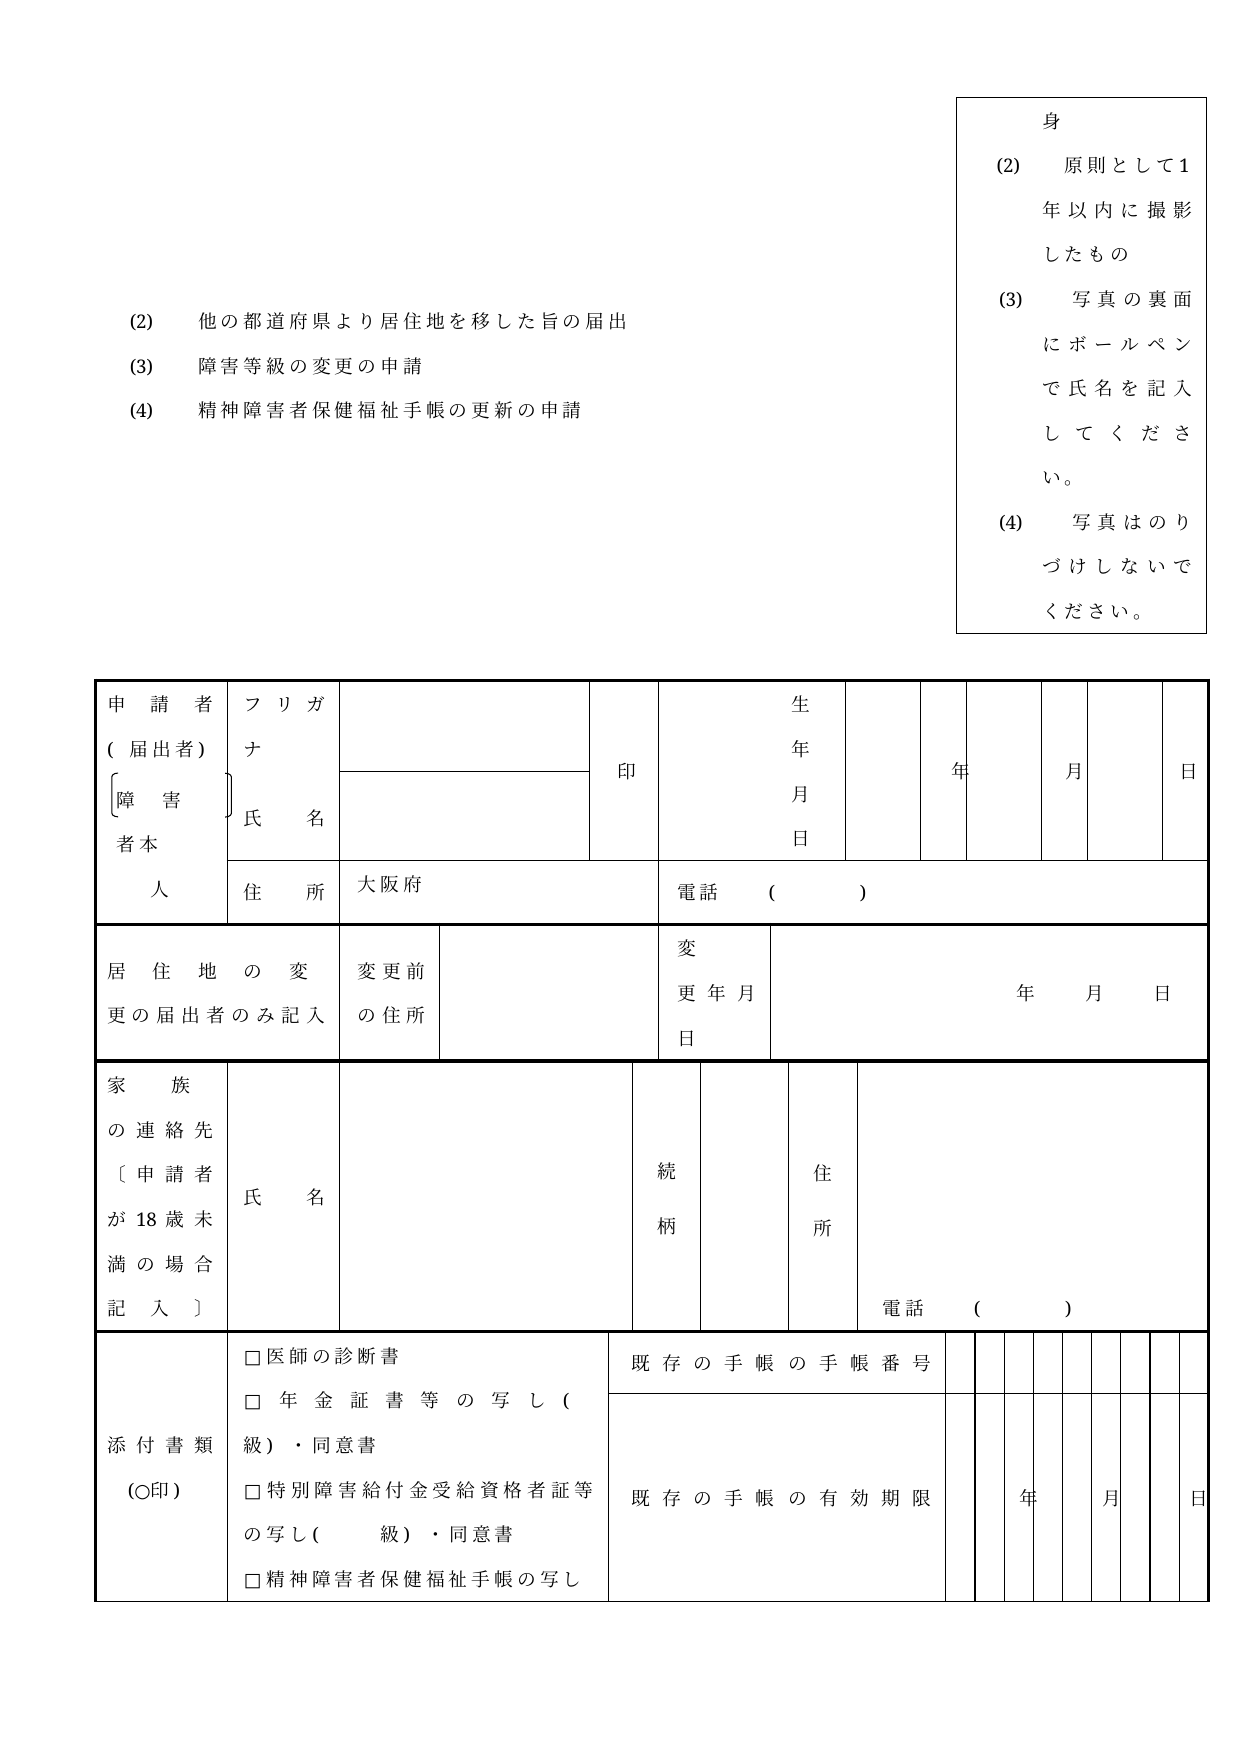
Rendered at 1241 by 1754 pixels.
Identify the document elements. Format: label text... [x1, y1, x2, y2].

table_cell [1034, 1394, 1062, 1601]
table_cell 変更前の住所 [340, 926, 439, 1059]
table_cell [340, 772, 589, 860]
table_cell 氏名 [228, 771, 339, 860]
table_cell 年 [1005, 1394, 1033, 1601]
table_cell [946, 1333, 974, 1392]
table_cell [1151, 1394, 1179, 1601]
table_header [967, 682, 1041, 860]
table_cell 大阪府 [340, 861, 658, 922]
table_cell [1180, 1333, 1207, 1392]
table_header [94, 97, 956, 633]
table_header [846, 682, 920, 860]
table_cell [1005, 1333, 1033, 1392]
table_cell [1092, 1333, 1120, 1392]
table_cell 氏名 [228, 1063, 339, 1330]
table_cell 月 [1092, 1394, 1120, 1601]
table_header [340, 682, 589, 771]
table_cell 既存の手帳の手帳番号 [609, 1333, 945, 1392]
table_cell 居住地の変更の届出者のみ記入 [97, 926, 339, 1059]
table_cell 電話 ( ) [858, 1063, 1207, 1330]
table_header 申請者 (届出者) 障害者本人 [97, 682, 227, 922]
table_header 生年月日 [758, 682, 845, 860]
table_header 年 [921, 682, 966, 860]
table_cell 電話 ( ) [659, 861, 1207, 922]
table_cell 続柄 [633, 1063, 700, 1330]
table_cell [946, 1394, 974, 1601]
table_cell [976, 1394, 1004, 1601]
table_cell 住所 [789, 1063, 857, 1330]
table_cell 年 月 日 [771, 926, 1207, 1059]
table_cell □医師の診断書 □年金証書等の写し( 級)・同意書 □特別障害給付金受給資格者証等の写し( 級)・同意書 □精神障害者保健福祉手帳の写し [228, 1333, 608, 1601]
table_cell [1151, 1333, 1179, 1392]
table_cell 添付書類 (○印) [97, 1333, 227, 1601]
table_cell [976, 1333, 1004, 1392]
table_header フリガナ [228, 682, 339, 771]
table_cell [1063, 1333, 1091, 1392]
table_header [659, 682, 758, 860]
table_header [1088, 682, 1162, 860]
table_cell [440, 926, 658, 1059]
table_cell [701, 1063, 788, 1330]
table_cell 日 [1180, 1394, 1207, 1601]
table_header 日 [1163, 682, 1207, 860]
table_cell [1063, 1394, 1091, 1601]
table_cell 変更年月日 [659, 926, 770, 1059]
table_header 印 [590, 682, 658, 860]
table_cell 既存の手帳の有効期限 [609, 1394, 945, 1601]
table_cell [340, 1063, 632, 1330]
table_header 月 [1042, 682, 1087, 860]
table_cell [1121, 1333, 1149, 1392]
table_cell [1034, 1333, 1062, 1392]
table_cell 家族の連絡先 〔申請者が18歳未満の場合記入〕 [97, 1063, 227, 1330]
table_cell [1121, 1394, 1149, 1601]
table_cell 住所 [228, 861, 339, 922]
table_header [957, 98, 1206, 633]
